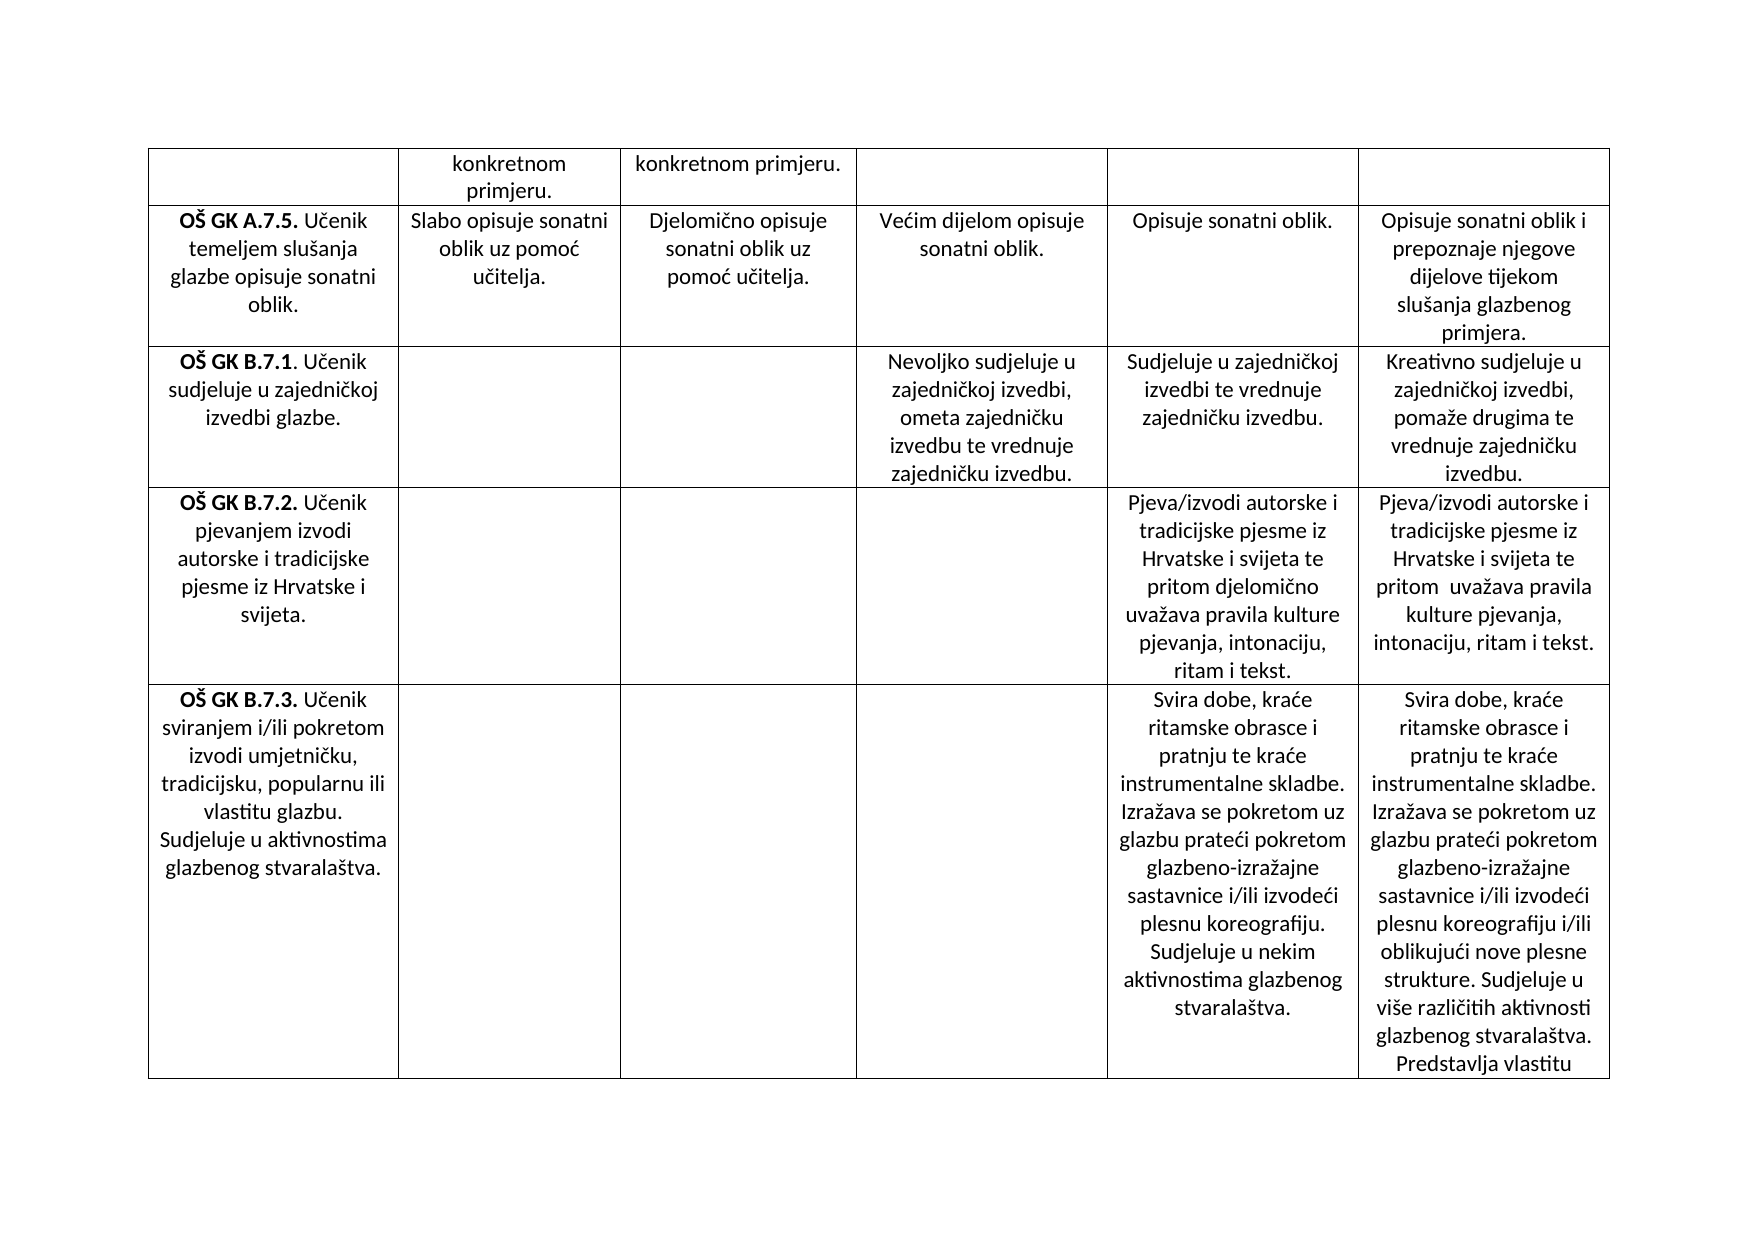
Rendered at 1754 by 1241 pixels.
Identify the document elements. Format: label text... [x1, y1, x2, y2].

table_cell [857, 149, 1107, 205]
table_cell OŠ GK B.7.1. Učenik sudjeluje u zajedničkoj izvedbi glazbe. [149, 347, 398, 487]
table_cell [1108, 149, 1358, 205]
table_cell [1359, 685, 1609, 1077]
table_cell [1359, 149, 1609, 205]
table_cell Opisuje sonatni oblik i prepoznaje njegove dijelove tijekom slušanja glazbenog primjera. [1359, 206, 1609, 346]
table_cell Nevoljko sudjeluje u zajedničkoj izvedbi, ometa zajedničku izvedbu te vrednuje zajedničku izvedbu. [857, 347, 1107, 487]
table_cell [399, 488, 620, 684]
table_cell Slabo opisuje sonatni oblik uz pomoć učitelja. [399, 206, 620, 346]
table_cell Opisuje sonatni oblik. [1108, 206, 1358, 346]
table_cell Kreativno sudjeluje u zajedničkoj izvedbi, pomaže drugima te vrednuje zajedničku izvedbu. [1359, 347, 1609, 487]
table_cell [399, 347, 620, 487]
table_cell OŠ GK A.7.5. Učenik temeljem slušanja glazbe opisuje sonatni oblik. [149, 206, 398, 346]
table_cell [399, 685, 620, 1077]
table_cell Sudjeluje u zajedničkoj izvedbi te vrednuje zajedničku izvedbu. [1108, 347, 1358, 487]
table_cell [857, 488, 1107, 684]
table_cell Većim dijelom opisuje sonatni oblik. [857, 206, 1107, 346]
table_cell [1108, 685, 1358, 1077]
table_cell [149, 149, 398, 205]
table_cell Pjeva/izvodi autorske i tradicijske pjesme iz Hrvatske i svijeta te pritom djelomično uvažava pravila kulture pjevanja, intonaciju, ritam i tekst. [1108, 488, 1358, 684]
table_cell [857, 685, 1107, 1077]
table_cell [621, 347, 856, 487]
table_cell [621, 685, 856, 1077]
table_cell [621, 149, 856, 205]
table_cell Djelomično opisuje sonatni oblik uz pomoć učitelja. [621, 206, 856, 346]
table_cell Pjeva/izvodi autorske i tradicijske pjesme iz Hrvatske i svijeta te pritom uvažava pravila kulture pjevanja, intonaciju, ritam i tekst. [1359, 488, 1609, 684]
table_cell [149, 685, 398, 1077]
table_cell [399, 149, 620, 205]
table_cell [621, 488, 856, 684]
table_cell OŠ GK B.7.2. Učenik pjevanjem izvodi autorske i tradicijske pjesme iz Hrvatske i svijeta. [149, 488, 398, 684]
